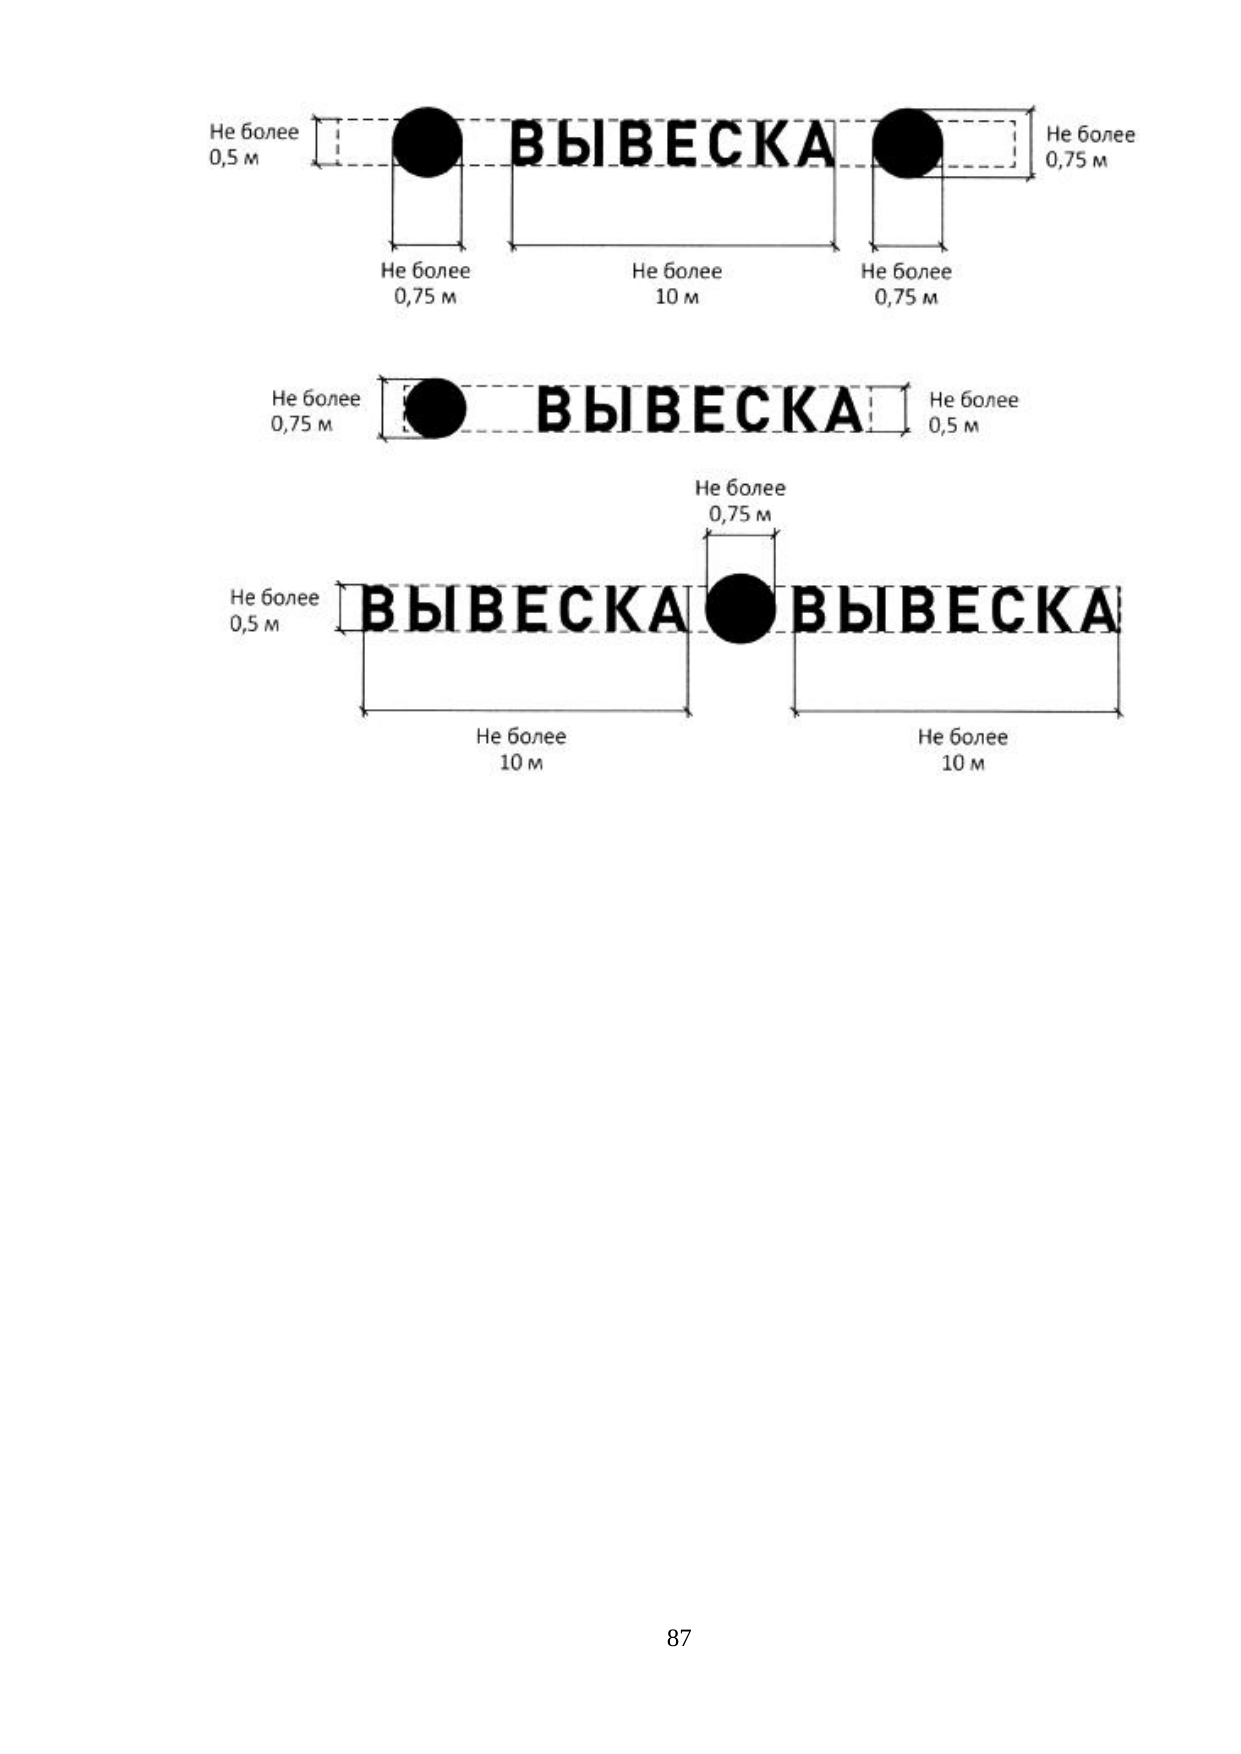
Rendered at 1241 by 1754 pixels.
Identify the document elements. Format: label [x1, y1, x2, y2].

picture [206, 102, 1143, 776]
